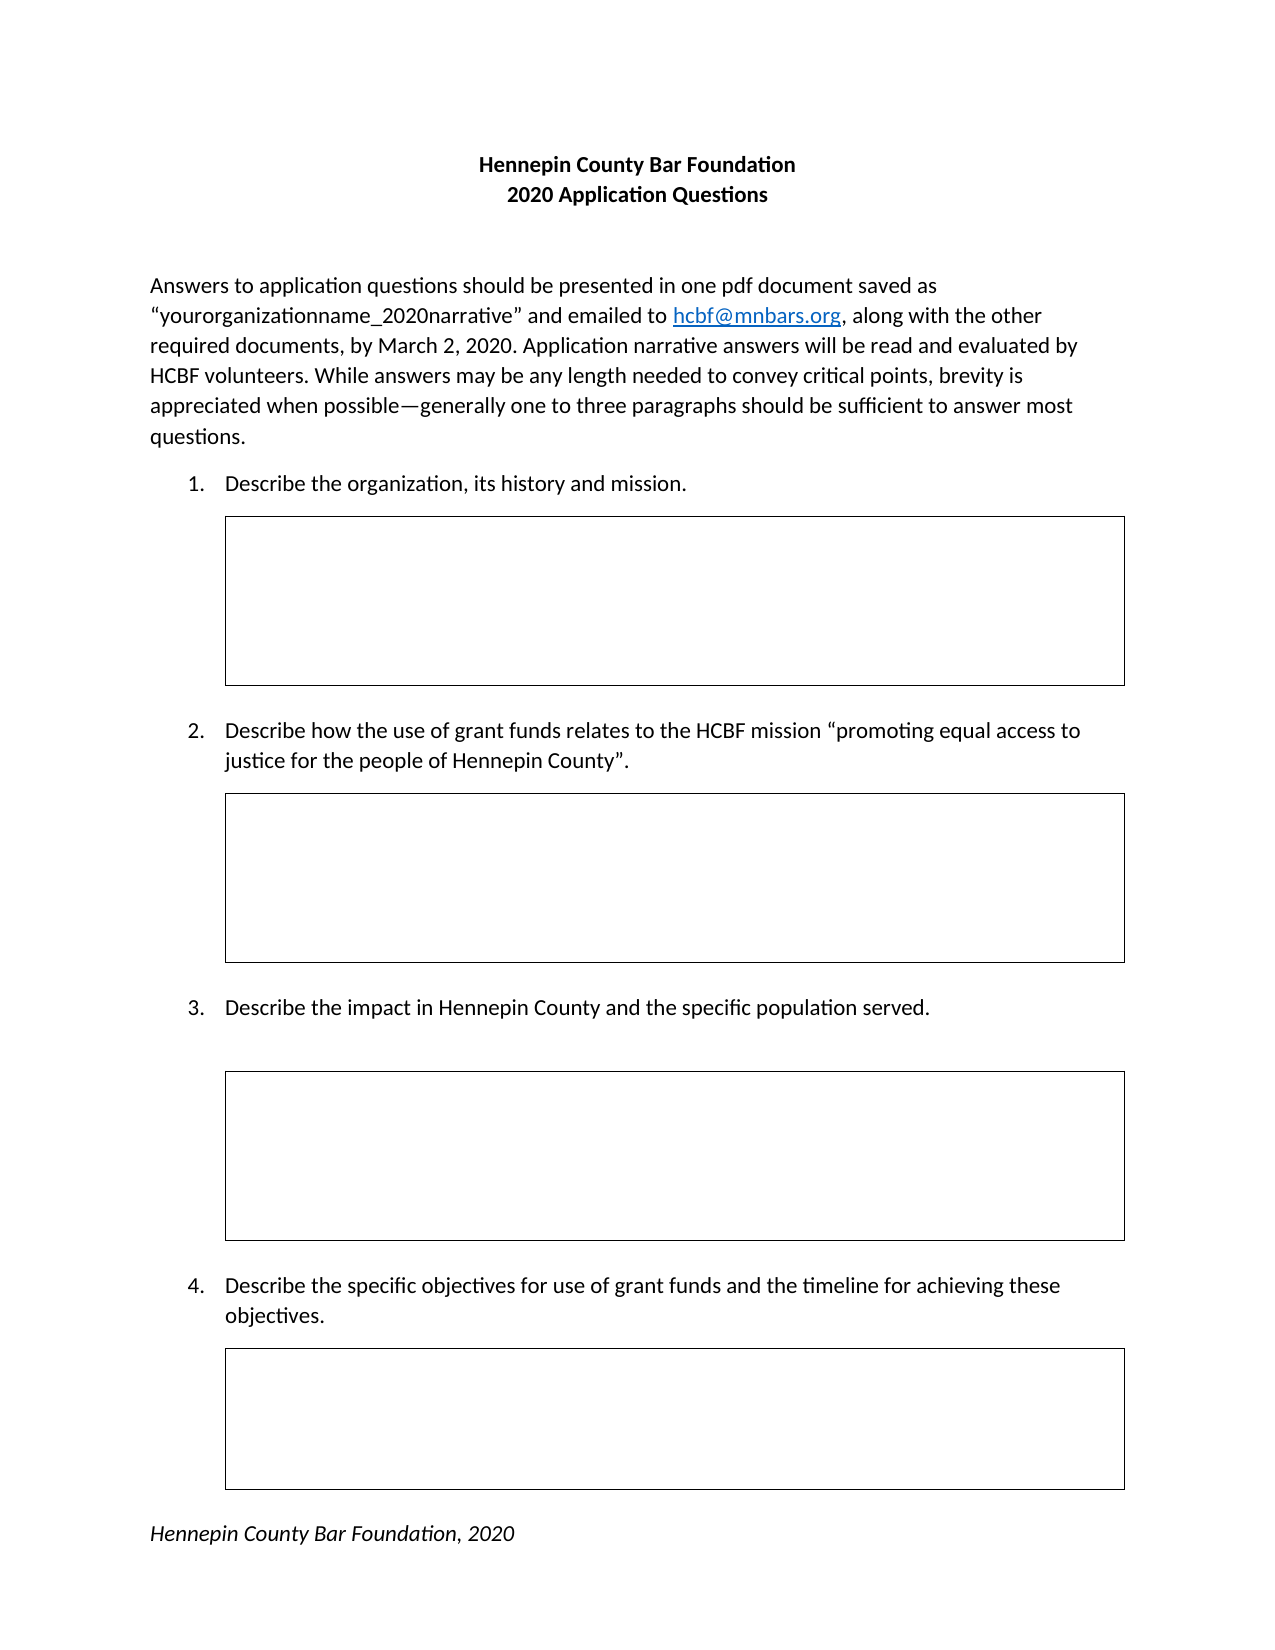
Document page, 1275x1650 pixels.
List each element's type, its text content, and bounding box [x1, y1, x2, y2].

table_header [226, 794, 1124, 962]
list Describe the impact in Hennepin County and the specific population served. [187, 993, 1125, 1022]
text 2020 Application Questions [150, 180, 1125, 208]
list Describe how the use of grant funds relates to the HCBF mission “promoting equal access to justice for the people of Hennepin County”. [187, 716, 1125, 774]
text Answers to application questions should be presented in one pdf document saved as “yourorganizationname_2020narrative” and emailed to hcbf@mnbars.org, along with the other required documents, by March 2, 2020. Application narrative answers will be read and evaluated by HCBF volunteers. While answers may be any length needed to convey critical points, brevity is appreciated when possible—generally one to three paragraphs should be sufficient to answer most questions. [150, 271, 1125, 450]
list Describe the specific objectives for use of grant funds and the timeline for achieving these objectives. [187, 1271, 1125, 1329]
list Describe the organization, its history and mission. [187, 469, 1125, 497]
table_header [226, 517, 1124, 685]
text Hennepin County Bar Foundation [150, 150, 1125, 178]
table_header [226, 1349, 1124, 1489]
table_header [226, 1072, 1124, 1240]
